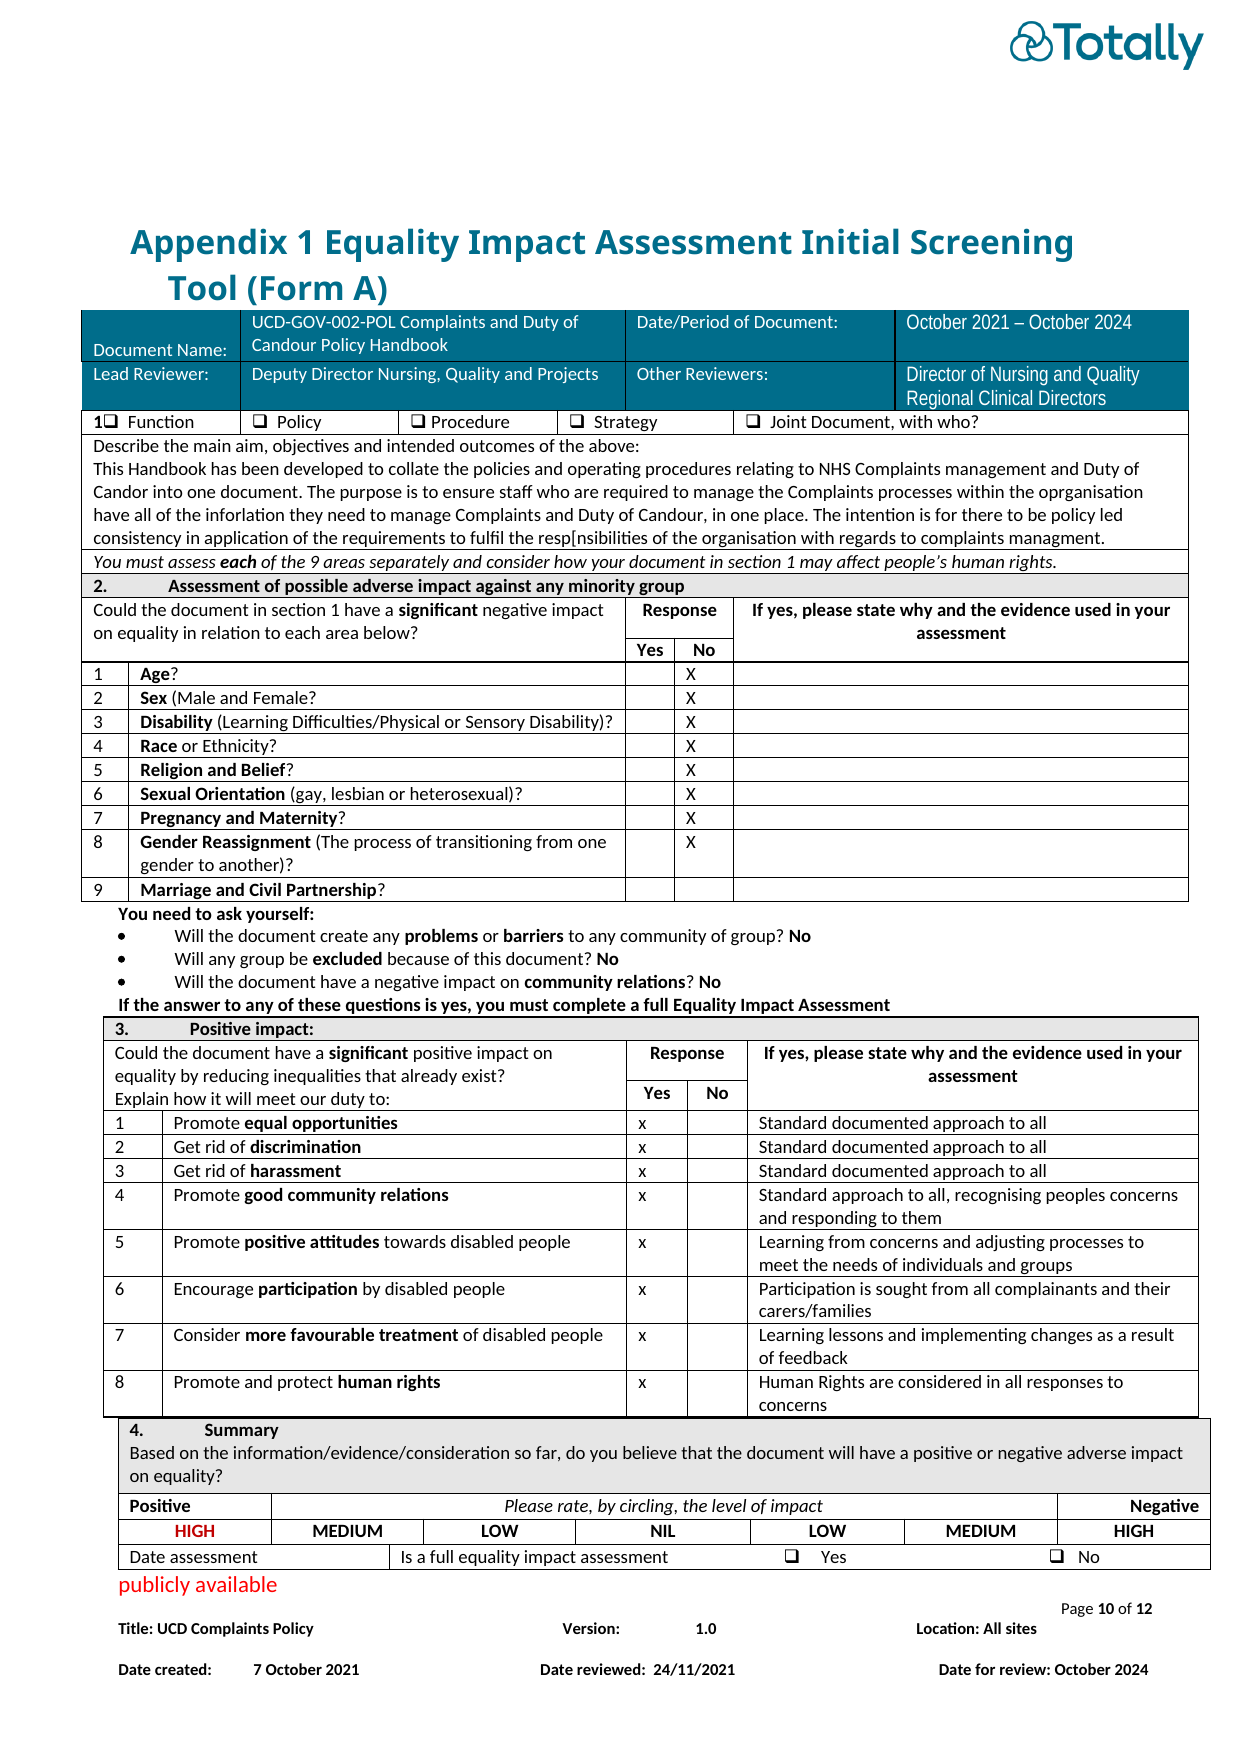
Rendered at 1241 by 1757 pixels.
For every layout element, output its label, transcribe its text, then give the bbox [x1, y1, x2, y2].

table_cell Get rid of harassment [163, 1159, 626, 1182]
table_header Document Name: [82, 310, 240, 361]
table_cell Race or Ethnicity? [129, 734, 625, 757]
table_cell [734, 734, 1188, 757]
table_cell 5 [82, 758, 128, 781]
table_cell If yes, please state why and the evidence used in your assessment [748, 1041, 1198, 1110]
table_cell 1 [82, 663, 128, 685]
table_cell Policy [241, 411, 398, 434]
table_cell X [675, 663, 733, 685]
table_header UCD-GOV-002-POL Complaints and Duty of Candour Policy Handbook [241, 310, 625, 361]
table_cell [734, 710, 1188, 733]
table_cell [688, 1159, 747, 1182]
table_cell NIL [576, 1520, 750, 1544]
table_cell Standard approach to all, recognising peoples concerns and responding to them [748, 1183, 1198, 1229]
table_cell Lead Reviewer: [82, 362, 240, 410]
table_cell x [627, 1183, 687, 1229]
table_cell [734, 663, 1188, 685]
table_cell x [627, 1135, 687, 1158]
table_header Date/Period of Document: [626, 310, 894, 361]
table_cell Gender Reassignment (The process of transitioning from one gender to another)? [129, 830, 625, 877]
table_cell Director of Nursing and Quality Regional Clinical Directors [896, 361, 1189, 410]
list Will the document have a negative impact on community relations? No [118, 971, 1152, 993]
table_cell If yes, please state why and the evidence used in your assessment [734, 598, 1188, 661]
table_cell x [627, 1324, 687, 1369]
table_cell Deputy Director Nursing, Quality and Projects [241, 362, 625, 410]
table_cell 2. Assessment of possible adverse impact against any minority group [82, 574, 1188, 597]
table_cell 8 [82, 830, 128, 877]
table_cell Human Rights are considered in all responses to concerns [748, 1371, 1198, 1416]
table_cell Negative [1058, 1494, 1210, 1518]
table_cell [688, 1111, 747, 1134]
table_cell 4 [82, 734, 128, 757]
table_cell [626, 782, 674, 805]
table_cell HIGH [1058, 1520, 1210, 1544]
table_cell X [675, 806, 733, 829]
table_cell [734, 830, 1188, 877]
table_cell X [675, 710, 733, 733]
table_cell 6 [82, 782, 128, 805]
table_cell 1 [104, 1111, 162, 1134]
table_cell Procedure [399, 411, 557, 434]
table_cell x [627, 1111, 687, 1134]
table_cell Yes [626, 639, 674, 661]
table_cell Positive [119, 1494, 271, 1518]
text You need to ask yourself: [118, 902, 1152, 925]
table_cell Standard documented approach to all [748, 1111, 1198, 1134]
table_cell Pregnancy and Maternity? [129, 806, 625, 829]
table_cell X [675, 734, 733, 757]
table_cell LOW [424, 1520, 575, 1544]
table_cell [626, 830, 674, 877]
table_cell X [675, 830, 733, 877]
table_cell [734, 782, 1188, 805]
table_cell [390, 1545, 734, 1569]
table_cell Strategy [558, 411, 733, 434]
table_cell MEDIUM [272, 1520, 423, 1544]
table_cell X [675, 758, 733, 781]
table_cell Religion and Belief? [129, 758, 625, 781]
table_cell 9 [82, 878, 128, 901]
subtitle Appendix 1 Equality Impact Assessment Initial Screening Tool (Form A) [130, 219, 1152, 310]
table_cell No [675, 639, 733, 661]
table_cell Age? [129, 663, 625, 685]
table_cell MEDIUM [905, 1520, 1057, 1544]
list Will the document create any problems or barriers to any community of group? No [118, 925, 1152, 948]
table_cell 5 [104, 1230, 162, 1276]
table_cell 3 [104, 1159, 162, 1182]
table_cell x [627, 1159, 687, 1182]
table_cell Could the document have a significant positive impact on equality by reducing inequalities that already exist? Explain how it will meet our duty to: [104, 1041, 626, 1110]
table_cell LOW [751, 1520, 904, 1544]
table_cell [735, 1545, 1037, 1569]
table_cell 1 Function [82, 411, 240, 434]
table_cell [734, 806, 1188, 829]
table_cell [626, 686, 674, 709]
table_cell X [675, 782, 733, 805]
table_cell Joint Document, with who? [734, 411, 1188, 434]
table_cell 2 [104, 1135, 162, 1158]
table_cell Encourage participation by disabled people [163, 1277, 626, 1323]
table_cell Could the document in section 1 have a significant negative impact on equality in relation to each area below? [82, 598, 625, 661]
table_cell [688, 1183, 747, 1229]
table_cell Get rid of discrimination [163, 1135, 626, 1158]
table_cell [688, 1324, 747, 1369]
table_cell Learning lessons and implementing changes as a result of feedback [748, 1324, 1198, 1369]
table_cell 8 [104, 1371, 162, 1416]
table_cell Other Reviewers: [626, 362, 894, 410]
table_cell [626, 710, 674, 733]
table_cell Participation is sought from all complainants and their carers/families [748, 1277, 1198, 1323]
table_cell [734, 878, 1188, 901]
table_cell Please rate, by circling, the level of impact [272, 1494, 1057, 1518]
table_cell [626, 878, 674, 901]
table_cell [119, 1545, 389, 1569]
table_cell Sex (Male and Female? [129, 686, 625, 709]
table_cell [626, 806, 674, 829]
table_cell [688, 1135, 747, 1158]
table_cell 3 [82, 710, 128, 733]
table_cell Standard documented approach to all [748, 1135, 1198, 1158]
table_cell [734, 758, 1188, 781]
table_cell Describe the main aim, objectives and intended outcomes of the above: This Handbook has been developed to collate the policies and operating procedures relating to NHS Complaints management and Duty of Candor into one document. The purpose is to ensure staff who are required to manage the Complaints processes within the oprganisation have all of the inforlation they need to manage Complaints and Duty of Candour, in one place. The intention is for there to be policy led consistency in application of the requirements to fulfil the resp[nsibilities of the organisation with regards to complaints managment. [82, 435, 1188, 549]
table_cell Yes [627, 1081, 687, 1110]
table_cell 2 [82, 686, 128, 709]
table_cell No [688, 1081, 747, 1110]
table_cell 6 [104, 1277, 162, 1323]
table_cell Disability (Learning Difficulties/Physical or Sensory Disability)? [129, 710, 625, 733]
table_cell [626, 758, 674, 781]
table_cell HIGH [119, 1520, 271, 1544]
table_cell Promote positive attitudes towards disabled people [163, 1230, 626, 1276]
table_cell Learning from concerns and adjusting processes to meet the needs of individuals and groups [748, 1230, 1198, 1276]
table_cell X [675, 686, 733, 709]
table_cell [688, 1230, 747, 1276]
table_cell Sexual Orientation (gay, lesbian or heterosexual)? [129, 782, 625, 805]
table_header 4. Summary Based on the information/evidence/consideration so far, do you believe that the document will have a positive or negative adverse impact on equality? [119, 1419, 1210, 1493]
table_cell No [1037, 1545, 1210, 1569]
table_cell [626, 663, 674, 685]
table_cell Promote good community relations [163, 1183, 626, 1229]
table_cell Response [626, 598, 733, 637]
table_cell [688, 1371, 747, 1416]
table_cell 7 [104, 1324, 162, 1369]
table_cell [626, 734, 674, 757]
table_cell You must assess each of the 9 areas separately and consider how your document in section 1 may affect people’s human rights. [82, 550, 1188, 573]
table_cell Promote equal opportunities [163, 1111, 626, 1134]
picture [1009, 20, 1204, 72]
table_cell Promote and protect human rights [163, 1371, 626, 1416]
table_cell Marriage and Civil Partnership? [129, 878, 625, 901]
list Will any group be excluded because of this document? No [118, 948, 1152, 971]
table_cell 7 [82, 806, 128, 829]
text If the answer to any of these questions is yes, you must complete a full Equality Impact Assessment [118, 993, 1152, 1016]
table_cell Standard documented approach to all [748, 1159, 1198, 1182]
table_cell Consider more favourable treatment of disabled people [163, 1324, 626, 1369]
table_cell 4 [104, 1183, 162, 1229]
table_cell x [627, 1371, 687, 1416]
table_cell Response [627, 1041, 747, 1080]
table_cell [734, 686, 1188, 709]
table_header October 2021 – October 2024 [896, 310, 1189, 361]
table_cell x [627, 1277, 687, 1323]
table_cell x [627, 1230, 687, 1276]
table_header 3. Positive impact: [104, 1018, 1198, 1040]
table_cell [675, 878, 733, 901]
table_cell [688, 1277, 747, 1323]
